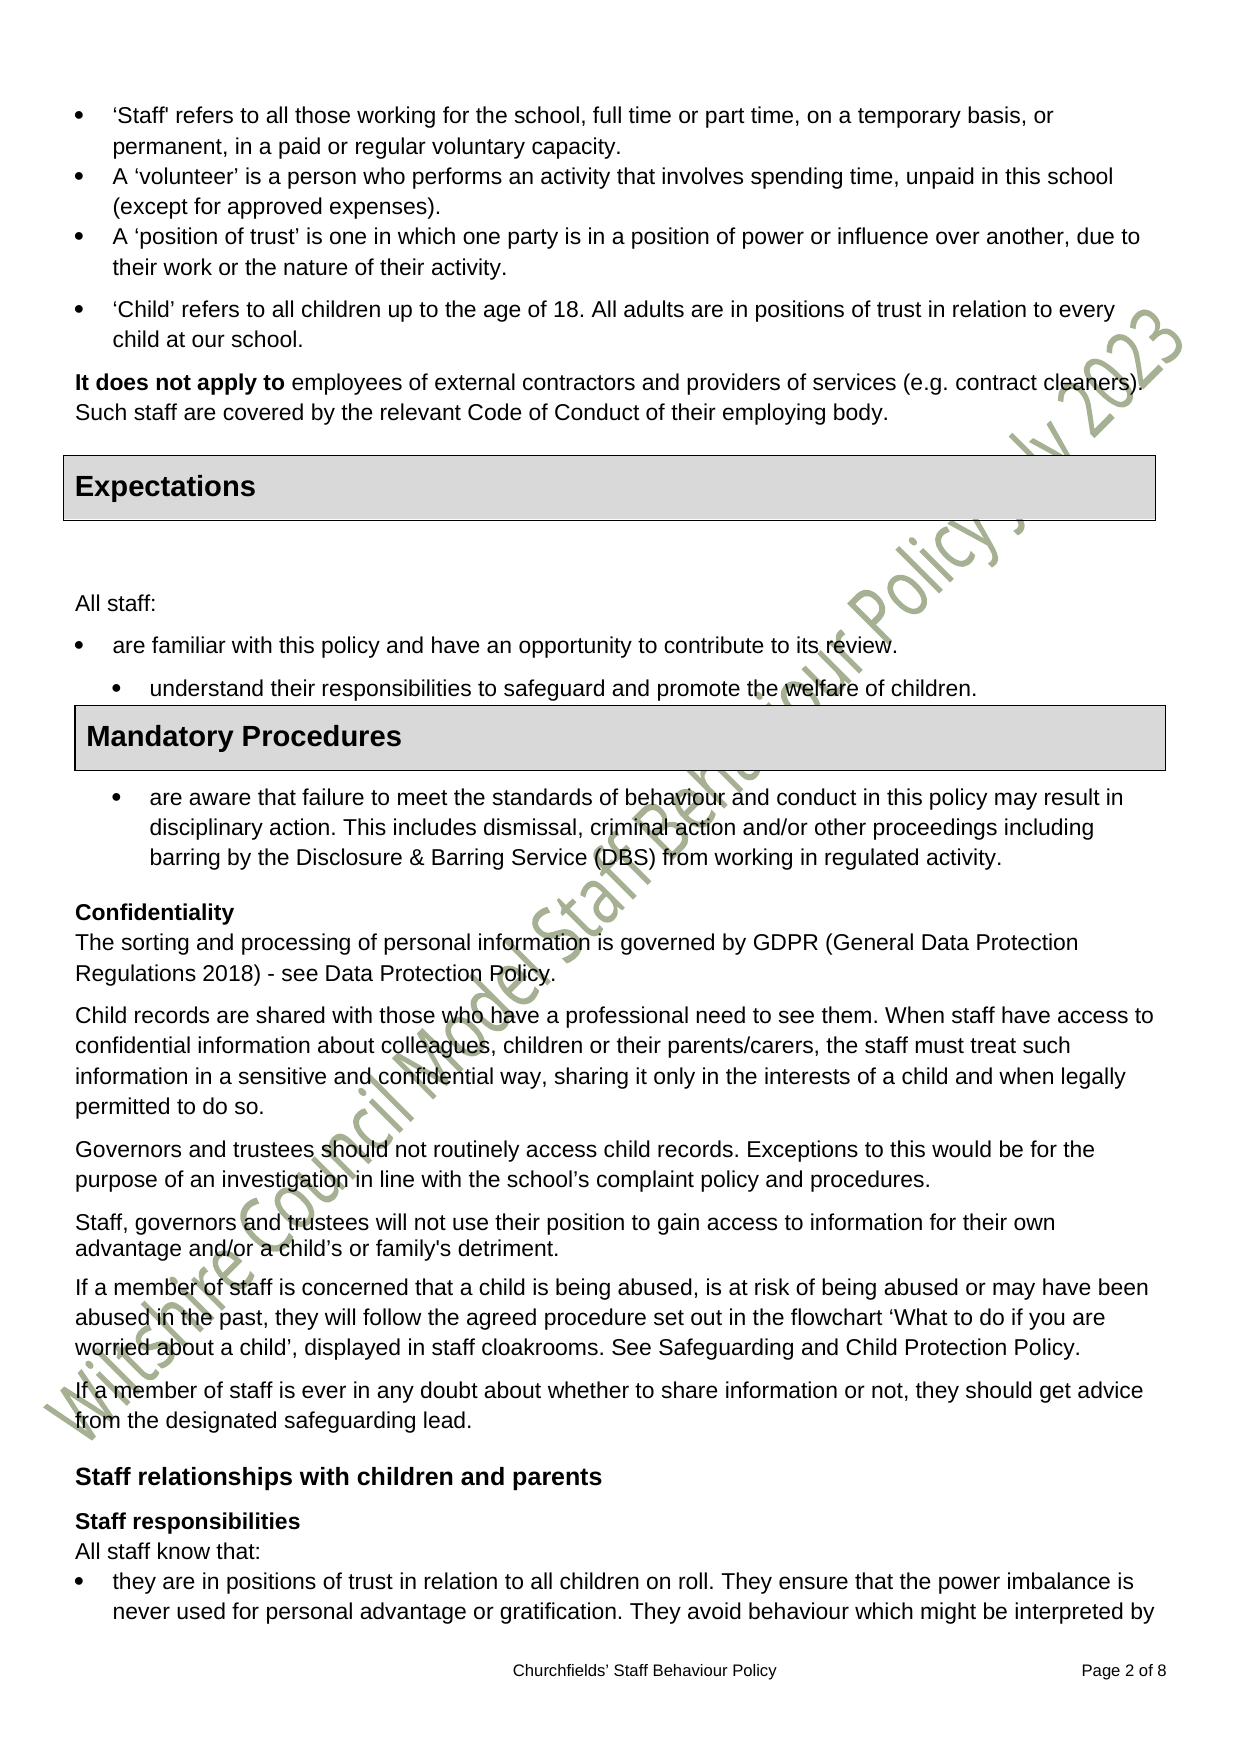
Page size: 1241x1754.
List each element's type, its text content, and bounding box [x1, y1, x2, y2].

text If a member of staff is ever in any doubt about whether to share information or not, they should get advice from the designated safeguarding lead. [75, 1377, 1167, 1433]
text Staff responsibilities [75, 1508, 1167, 1534]
table_header Mandatory Procedures [76, 706, 1165, 770]
text If a member of staff is concerned that a child is being abused, is at risk of being abused or may have been abused in the past, they will follow the agreed procedure set out in the flowchart ‘What to do if you are worried about a child’, displayed in staff cloakrooms. See Safeguarding and Child Protection Policy. [75, 1274, 1167, 1360]
text All staff know that: [75, 1538, 1167, 1564]
text It does not apply to employees of external contractors and providers of services (e.g. contract cleaners). Such staff are covered by the relevant Code of Conduct of their employing body. [75, 369, 1167, 426]
text Governors and trustees should not routinely access child records. Exceptions to this would be for the purpose of an investigation in line with the school’s complaint policy and procedures. [75, 1136, 1182, 1192]
text All staff: [75, 590, 1167, 616]
list are aware that failure to meet the standards of behaviour and conduct in this policy may result in disciplinary action. This includes dismissal, criminal action and/or other proceedings including barring by the Disclosure & Barring Service (DBS) from working in regulated activity. [112, 783, 1167, 870]
list A ‘position of trust’ is one in which one party is in a position of power or influence over another, due to their work or the nature of their activity. [75, 223, 1167, 280]
table_header Expectations [64, 456, 1155, 519]
list are familiar with this policy and have an opportunity to contribute to its review. [75, 632, 1167, 659]
text The sorting and processing of personal information is governed by GDPR (General Data Protection Regulations 2018) - see Data Protection Policy. [75, 929, 1167, 986]
list A ‘volunteer’ is a person who performs an activity that involves spending time, unpaid in this school (except for approved expenses). [75, 163, 1167, 219]
list ‘Child’ refers to all children up to the age of 18. All adults are in positions of trust in relation to every child at our school. [75, 296, 1167, 353]
text Child records are shared with those who have a professional need to see them. When staff have access to confidential information about colleagues, children or their parents/carers, the staff must treat such information in a sensitive and confidential way, sharing it only in the interests of a child and when legally permitted to do so. [75, 1002, 1182, 1119]
text Staff, governors and trustees will not use their position to gain access to information for their own advantage and/or a child’s or family's detriment. [75, 1208, 1167, 1261]
text Confidentiality [75, 899, 1167, 925]
list understand their responsibilities to safeguard and promote the welfare of children. [112, 675, 1167, 701]
list ‘Staff' refers to all those working for the school, full time or part time, on a temporary basis, or permanent, in a paid or regular voluntary capacity. [75, 102, 1167, 159]
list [75, 1568, 1167, 1625]
text Staff relationships with children and parents [75, 1462, 1167, 1491]
